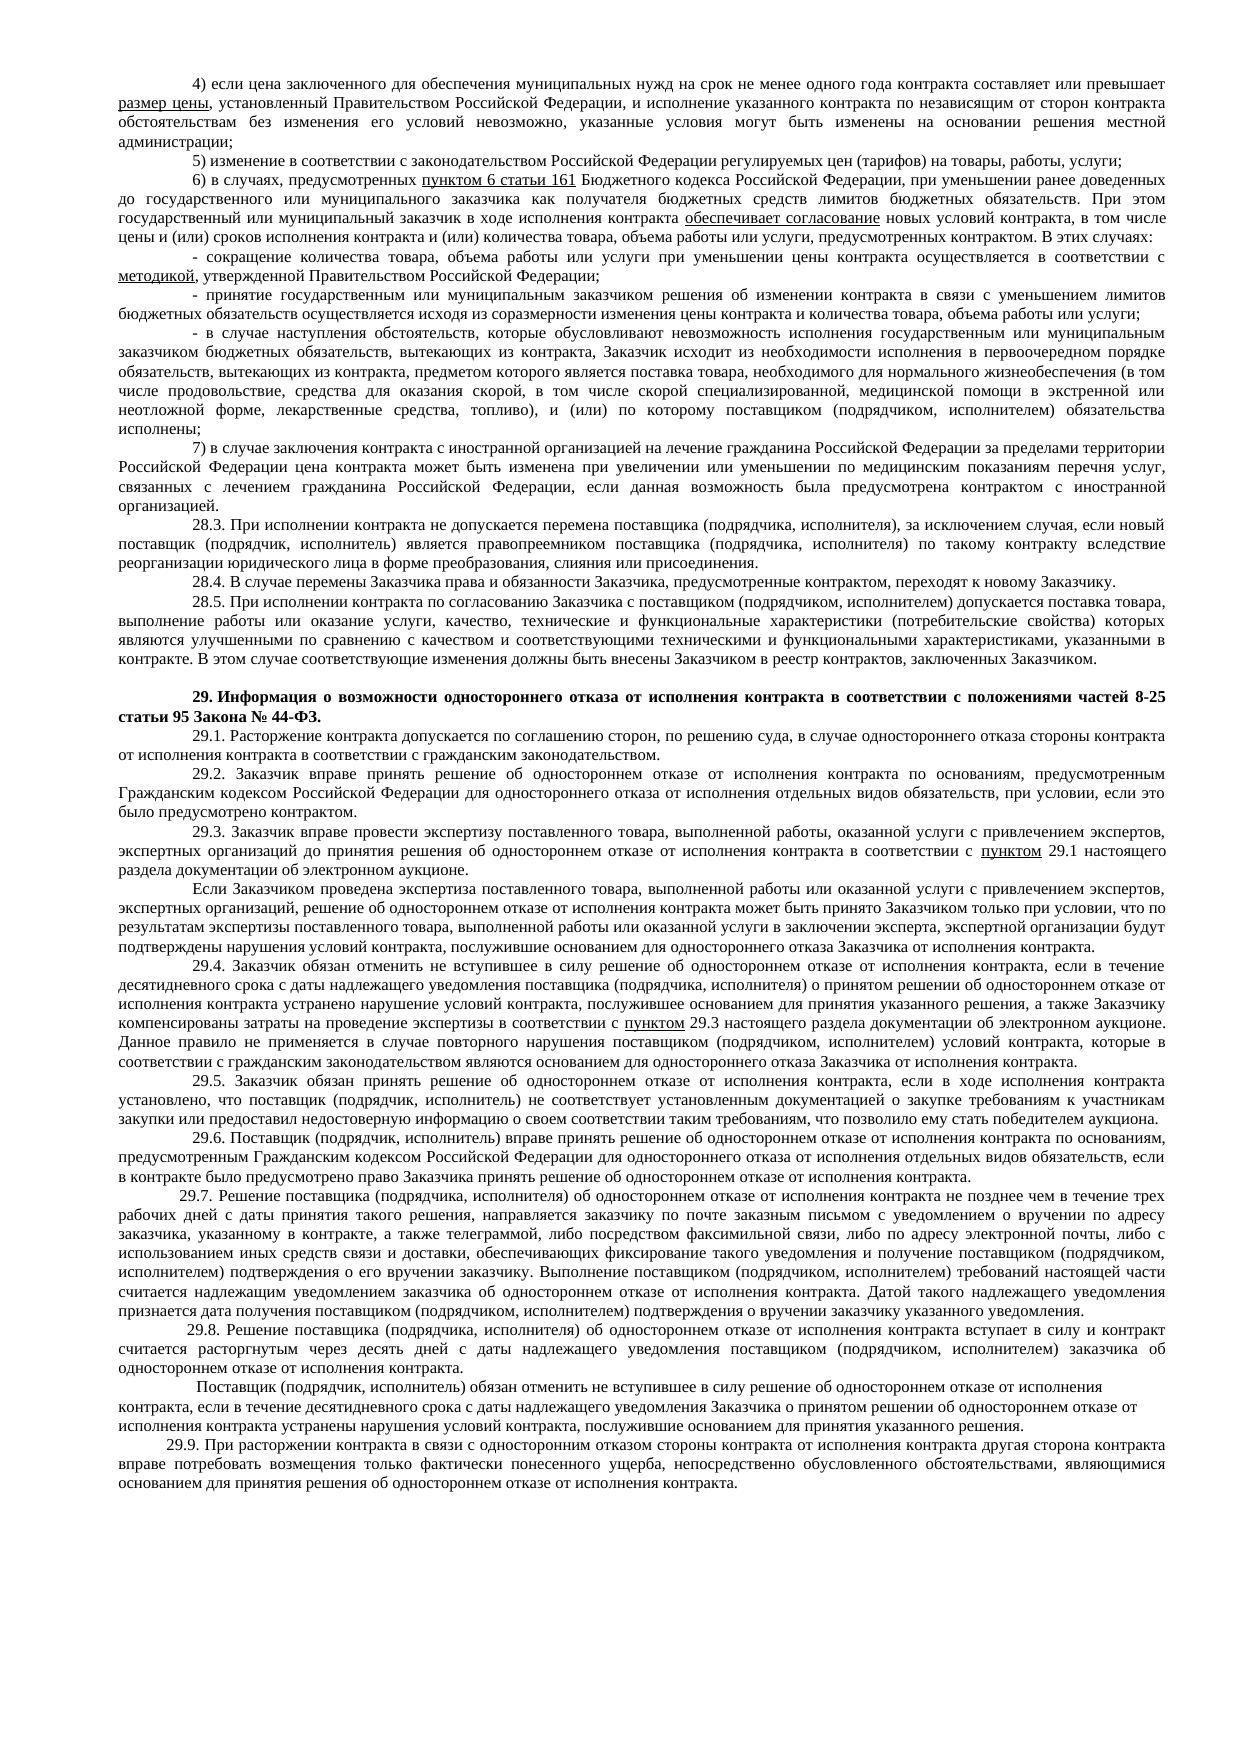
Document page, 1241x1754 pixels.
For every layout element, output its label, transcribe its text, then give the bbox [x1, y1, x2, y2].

text 29.6. Поставщик (подрядчик, исполнитель) вправе принять решение об одностороннем отказе от исполнения контракта по основаниям, предусмотренным Гражданским кодексом Российской Федерации для одностороннего отказа от исполнения отдельных видов обязательств, если в контракте было предусмотрено право Заказчика принять решение об одностороннем отказе от исполнения контракта. [118, 1128, 1167, 1186]
text 29.9. При расторжении контракта в связи с односторонним отказом стороны контракта от исполнения контракта другая сторона контракта вправе потребовать возмещения только фактически понесенного ущерба, непосредственно обусловленного обстоятельствами, являющимися основанием для принятия решения об одностороннем отказе от исполнения контракта. [118, 1435, 1167, 1492]
text 29.8. Решение поставщика (подрядчика, исполнителя) об одностороннем отказе от исполнения контракта вступает в силу и контракт считается расторгнутым через десять дней с даты надлежащего уведомления поставщиком (подрядчиком, исполнителем) заказчика об одностороннем отказе от исполнения контракта. [118, 1320, 1167, 1377]
text - принятие государственным или муниципальным заказчиком решения об изменении контракта в связи с уменьшением лимитов бюджетных обязательств осуществляется исходя из соразмерности изменения цены контракта и количества товара, объема работы или услуги; [118, 285, 1167, 323]
text 29.5. Заказчик обязан принять решение об одностороннем отказе от исполнения контракта, если в ходе исполнения контракта установлено, что поставщик (подрядчик, исполнитель) не соответствует установленным документацией о закупке требованиям к участникам закупки или предоставил недостоверную информацию о своем соответствии таким требованиям, что позволило ему стать победителем аукциона. [118, 1071, 1167, 1128]
text 28.4. В случае перемены Заказчика права и обязанности Заказчика, предусмотренные контрактом, переходят к новому Заказчику. [118, 572, 1167, 591]
text 29.1. Расторжение контракта допускается по соглашению сторон, по решению суда, в случае одностороннего отказа стороны контракта от исполнения контракта в соответствии с гражданским законодательством. [118, 726, 1167, 764]
text - сокращение количества товара, объема работы или услуги при уменьшении цены контракта осуществляется в соответствии с методикой, утвержденной Правительством Российской Федерации; [118, 246, 1167, 285]
text 6) в случаях, предусмотренных пунктом 6 статьи 161 Бюджетного кодекса Российской Федерации, при уменьшении ранее доведенных до государственного или муниципального заказчика как получателя бюджетных средств лимитов бюджетных обязательств. При этом государственный или муниципальный заказчик в ходе исполнения контракта обеспечивает согласование новых условий контракта, в том числе цены и (или) сроков исполнения контракта и (или) количества товара, объема работы или услуги, предусмотренных контрактом. В этих случаях: [118, 170, 1167, 246]
text 4) если цена заключенного для обеспечения муниципальных нужд на срок не менее одного года контракта составляет или превышает размер цены, установленный Правительством Российской Федерации, и исполнение указанного контракта по независящим от сторон контракта обстоятельствам без изменения его условий невозможно, указанные условия могут быть изменены на основании решения местной администрации; [118, 74, 1167, 151]
text 29. Информация о возможности одностороннего отказа от исполнения контракта в соответствии с положениями частей 8-25 статьи 95 Закона № 44-ФЗ. [118, 687, 1167, 726]
text 29.7. Решение поставщика (подрядчика, исполнителя) об одностороннем отказе от исполнения контракта не позднее чем в течение трех рабочих дней с даты принятия такого решения, направляется заказчику по почте заказным письмом с уведомлением о вручении по адресу заказчика, указанному в контракте, а также телеграммой, либо посредством факсимильной связи, либо по адресу электронной почты, либо с использованием иных средств связи и доставки, обеспечивающих фиксирование такого уведомления и получение поставщиком (подрядчиком, исполнителем) подтверждения о его вручении заказчику. Выполнение поставщиком (подрядчиком, исполнителем) требований настоящей части считается надлежащим уведомлением заказчика об одностороннем отказе от исполнения контракта. Датой такого надлежащего уведомления признается дата получения поставщиком (подрядчиком, исполнителем) подтверждения о вручении заказчику указанного уведомления. [118, 1186, 1167, 1320]
text Если Заказчиком проведена экспертиза поставленного товара, выполненной работы или оказанной услуги с привлечением экспертов, экспертных организаций, решение об одностороннем отказе от исполнения контракта может быть принято Заказчиком только при условии, что по результатам экспертизы поставленного товара, выполненной работы или оказанной услуги в заключении эксперта, экспертной организации будут подтверждены нарушения условий контракта, послужившие основанием для одностороннего отказа Заказчика от исполнения контракта. [118, 879, 1167, 956]
text 29.4. Заказчик обязан отменить не вступившее в силу решение об одностороннем отказе от исполнения контракта, если в течение десятидневного срока с даты надлежащего уведомления поставщика (подрядчика, исполнителя) о принятом решении об одностороннем отказе от исполнения контракта устранено нарушение условий контракта, послужившее основанием для принятия указанного решения, а также Заказчику компенсированы затраты на проведение экспертизы в соответствии с пунктом 29.3 настоящего раздела документации об электронном аукционе. Данное правило не применяется в случае повторного нарушения поставщиком (подрядчиком, исполнителем) условий контракта, которые в соответствии с гражданским законодательством являются основанием для одностороннего отказа Заказчика от исполнения контракта. [118, 956, 1167, 1071]
text 29.3. Заказчик вправе провести экспертизу поставленного товара, выполненной работы, оказанной услуги с привлечением экспертов, экспертных организаций до принятия решения об одностороннем отказе от исполнения контракта в соответствии с пунктом 29.1 настоящего раздела документации об электронном аукционе. [118, 821, 1167, 879]
text - в случае наступления обстоятельств, которые обусловливают невозможность исполнения государственным или муниципальным заказчиком бюджетных обязательств, вытекающих из контракта, Заказчик исходит из необходимости исполнения в первоочередном порядке обязательств, вытекающих из контракта, предметом которого является поставка товара, необходимого для нормального жизнеобеспечения (в том числе продовольствие, средства для оказания скорой, в том числе скорой специализированной, медицинской помощи в экстренной или неотложной форме, лекарственные средства, топливо), и (или) по которому поставщиком (подрядчиком, исполнителем) обязательства исполнены; [118, 323, 1167, 438]
text Поставщик (подрядчик, исполнитель) обязан отменить не вступившее в силу решение об одностороннем отказе от исполнения контракта, если в течение десятидневного срока с даты надлежащего уведомления Заказчика о принятом решении об одностороннем отказе от исполнения контракта устранены нарушения условий контракта, послужившие основанием для принятия указанного решения. [118, 1377, 1167, 1435]
text 7) в случае заключения контракта с иностранной организацией на лечение гражданина Российской Федерации за пределами территории Российской Федерации цена контракта может быть изменена при увеличении или уменьшении по медицинским показаниям перечня услуг, связанных с лечением гражданина Российской Федерации, если данная возможность была предусмотрена контрактом с иностранной организацией. [118, 438, 1167, 515]
text 28.5. При исполнении контракта по согласованию Заказчика с поставщиком (подрядчиком, исполнителем) допускается поставка товара, выполнение работы или оказание услуги, качество, технические и функциональные характеристики (потребительские свойства) которых являются улучшенными по сравнению с качеством и соответствующими техническими и функциональными характеристиками, указанными в контракте. В этом случае соответствующие изменения должны быть внесены Заказчиком в реестр контрактов, заключенных Заказчиком. [118, 591, 1167, 668]
text 5) изменение в соответствии с законодательством Российской Федерации регулируемых цен (тарифов) на товары, работы, услуги; [118, 151, 1167, 170]
text 29.2. Заказчик вправе принять решение об одностороннем отказе от исполнения контракта по основаниям, предусмотренным Гражданским кодексом Российской Федерации для одностороннего отказа от исполнения отдельных видов обязательств, при условии, если это было предусмотрено контрактом. [118, 764, 1167, 821]
text 28.3. При исполнении контракта не допускается перемена поставщика (подрядчика, исполнителя), за исключением случая, если новый поставщик (подрядчик, исполнитель) является правопреемником поставщика (подрядчика, исполнителя) по такому контракту вследствие реорганизации юридического лица в форме преобразования, слияния или присоединения. [118, 515, 1167, 572]
